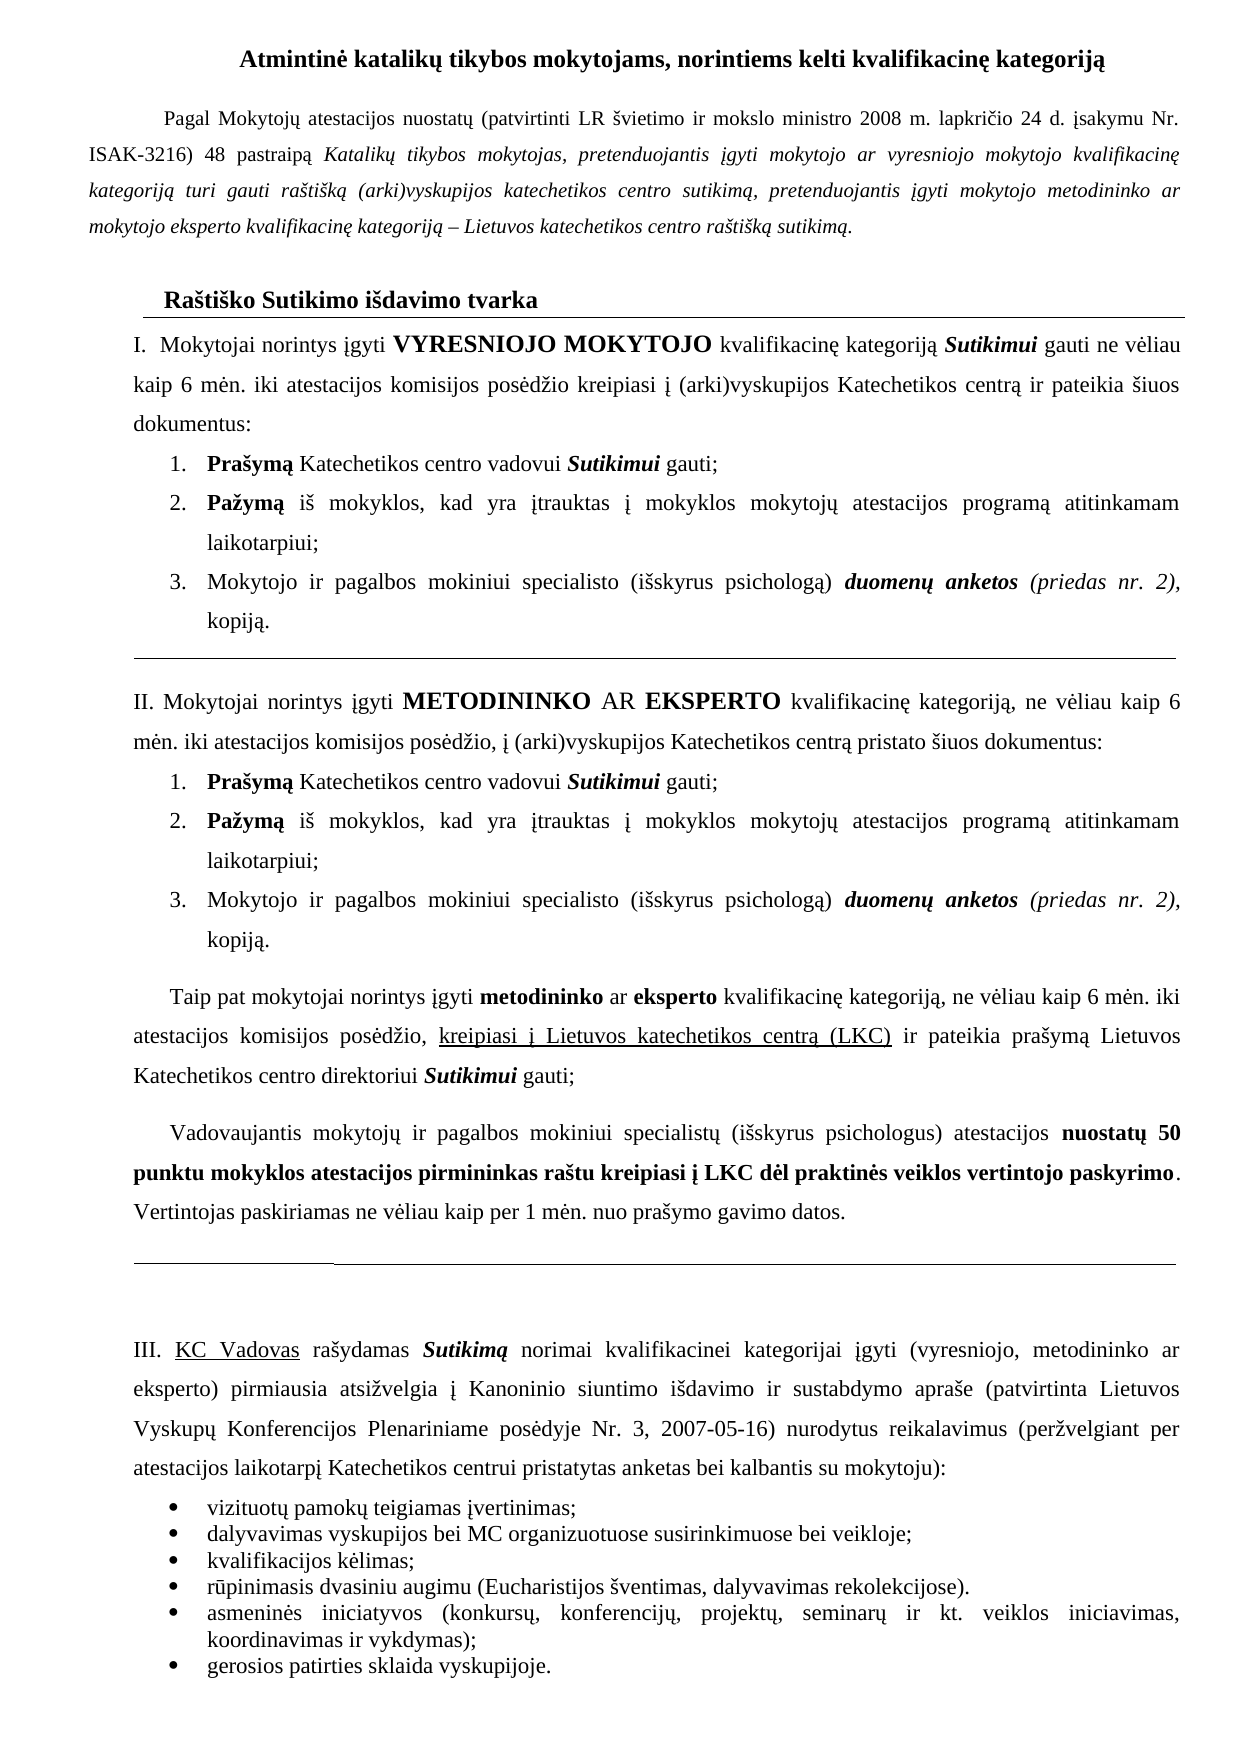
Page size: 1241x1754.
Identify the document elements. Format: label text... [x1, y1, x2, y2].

list vizituotų pamokų teigiamas įvertinimas; [169, 1494, 1181, 1520]
list gerosios patirties sklaida vyskupijoje. [169, 1652, 1181, 1678]
text III. KC Vadovas rašydamas Sutikimą norimai kvalifikacinei kategorijai įgyti (vyresniojo, metodininko ar eksperto) pirmiausia atsižvelgia į Kanoninio siuntimo išdavimo ir sustabdymo apraše (patvirtinta Lietuvos Vyskupų Konferencijos Plenariniame posėdyje Nr. 3, 2007-05-16) nurodytus reikalavimus (peržvelgiant per atestacijos laikotarpį Katechetikos centrui pristatytas anketas bei kalbantis su mokytoju): [133, 1336, 1181, 1481]
list dalyvavimas vyskupijos bei MC organizuotuose susirinkimuose bei veikloje; [169, 1520, 1181, 1547]
list Mokytojo ir pagalbos mokiniui specialisto (išskyrus psichologą) duomenų anketos (priedas nr. 2), kopiją. [169, 568, 1181, 634]
text II. Mokytojai norintys įgyti METODININKO AR EKSPERTO kvalifikacinę kategoriją, ne vėliau kaip 6 mėn. iki atestacijos komisijos posėdžio, į (arki)vyskupijos Katechetikos centrą pristato šiuos dokumentus: [133, 686, 1181, 755]
list Pažymą iš mokyklos, kad yra įtrauktas į mokyklos mokytojų atestacijos programą atitinkamam laikotarpiui; [169, 807, 1181, 873]
text I. Mokytojai norintys įgyti VYRESNIOJO MOKYTOJO kvalifikacinę kategoriją Sutikimui gauti ne vėliau kaip 6 mėn. iki atestacijos komisijos posėdžio kreipiasi į (arki)vyskupijos Katechetikos centrą ir pateikia šiuos dokumentus: [133, 329, 1181, 436]
list Prašymą Katechetikos centro vadovui Sutikimui gauti; [169, 449, 1181, 476]
text Pagal Mokytojų atestacijos nuostatų (patvirtinti LR švietimo ir mokslo ministro . lapkričio 24 d. įsakymu Nr. ISAK-3216) 48 pastraipą Katalikų tikybos mokytojas, pretenduojantis įgyti mokytojo ar vyresniojo mokytojo kvalifikacinę kategoriją turi gauti raštišką (arki)vyskupijos katechetikos centro sutikimą, pretenduojantis įgyti mokytojo metodininko ar mokytojo eksperto kvalifikacinę kategoriją – Lietuvos katechetikos centro raštišką sutikimą. [89, 105, 1181, 238]
list Prašymą Katechetikos centro vadovui Sutikimui gauti; [169, 768, 1181, 794]
list Pažymą iš mokyklos, kad yra įtrauktas į mokyklos mokytojų atestacijos programą atitinkamam laikotarpiui; [169, 489, 1181, 555]
list asmeninės iniciatyvos (konkursų, konferencijų, projektų, seminarų ir kt. veiklos iniciavimas, koordinavimas ir vykdymas); [169, 1599, 1181, 1652]
list rūpinimasis dvasiniu augimu (Eucharistijos šventimas, dalyvavimas rekolekcijose). [169, 1573, 1181, 1599]
list Mokytojo ir pagalbos mokiniui specialisto (išskyrus psichologą) duomenų anketos (priedas nr. 2), kopiją. [169, 886, 1181, 952]
text Taip pat mokytojai norintys įgyti metodininko ar eksperto kvalifikacinę kategoriją, ne vėliau kaip 6 mėn. iki atestacijos komisijos posėdžio, kreipiasi į Lietuvos katechetikos centrą (LKC) ir pateikia prašymą Lietuvos Katechetikos centro direktoriui Sutikimui gauti; [133, 983, 1181, 1088]
text Vadovaujantis mokytojų ir pagalbos mokiniui specialistų (išskyrus psichologus) atestacijos nuostatų 50 punktu mokyklos atestacijos pirmininkas raštu kreipiasi į LKC dėl praktinės veiklos vertintojo paskyrimo. Vertintojas paskiriamas ne vėliau kaip per 1 mėn. nuo prašymo gavimo datos. [133, 1119, 1181, 1225]
text Raštiško Sutikimo išdavimo tvarka [89, 286, 1181, 314]
list kvalifikacijos kėlimas; [169, 1547, 1181, 1573]
text Atmintinė katalikų tikybos mokytojams, norintiems kelti kvalifikacinę kategoriją [164, 44, 1181, 73]
